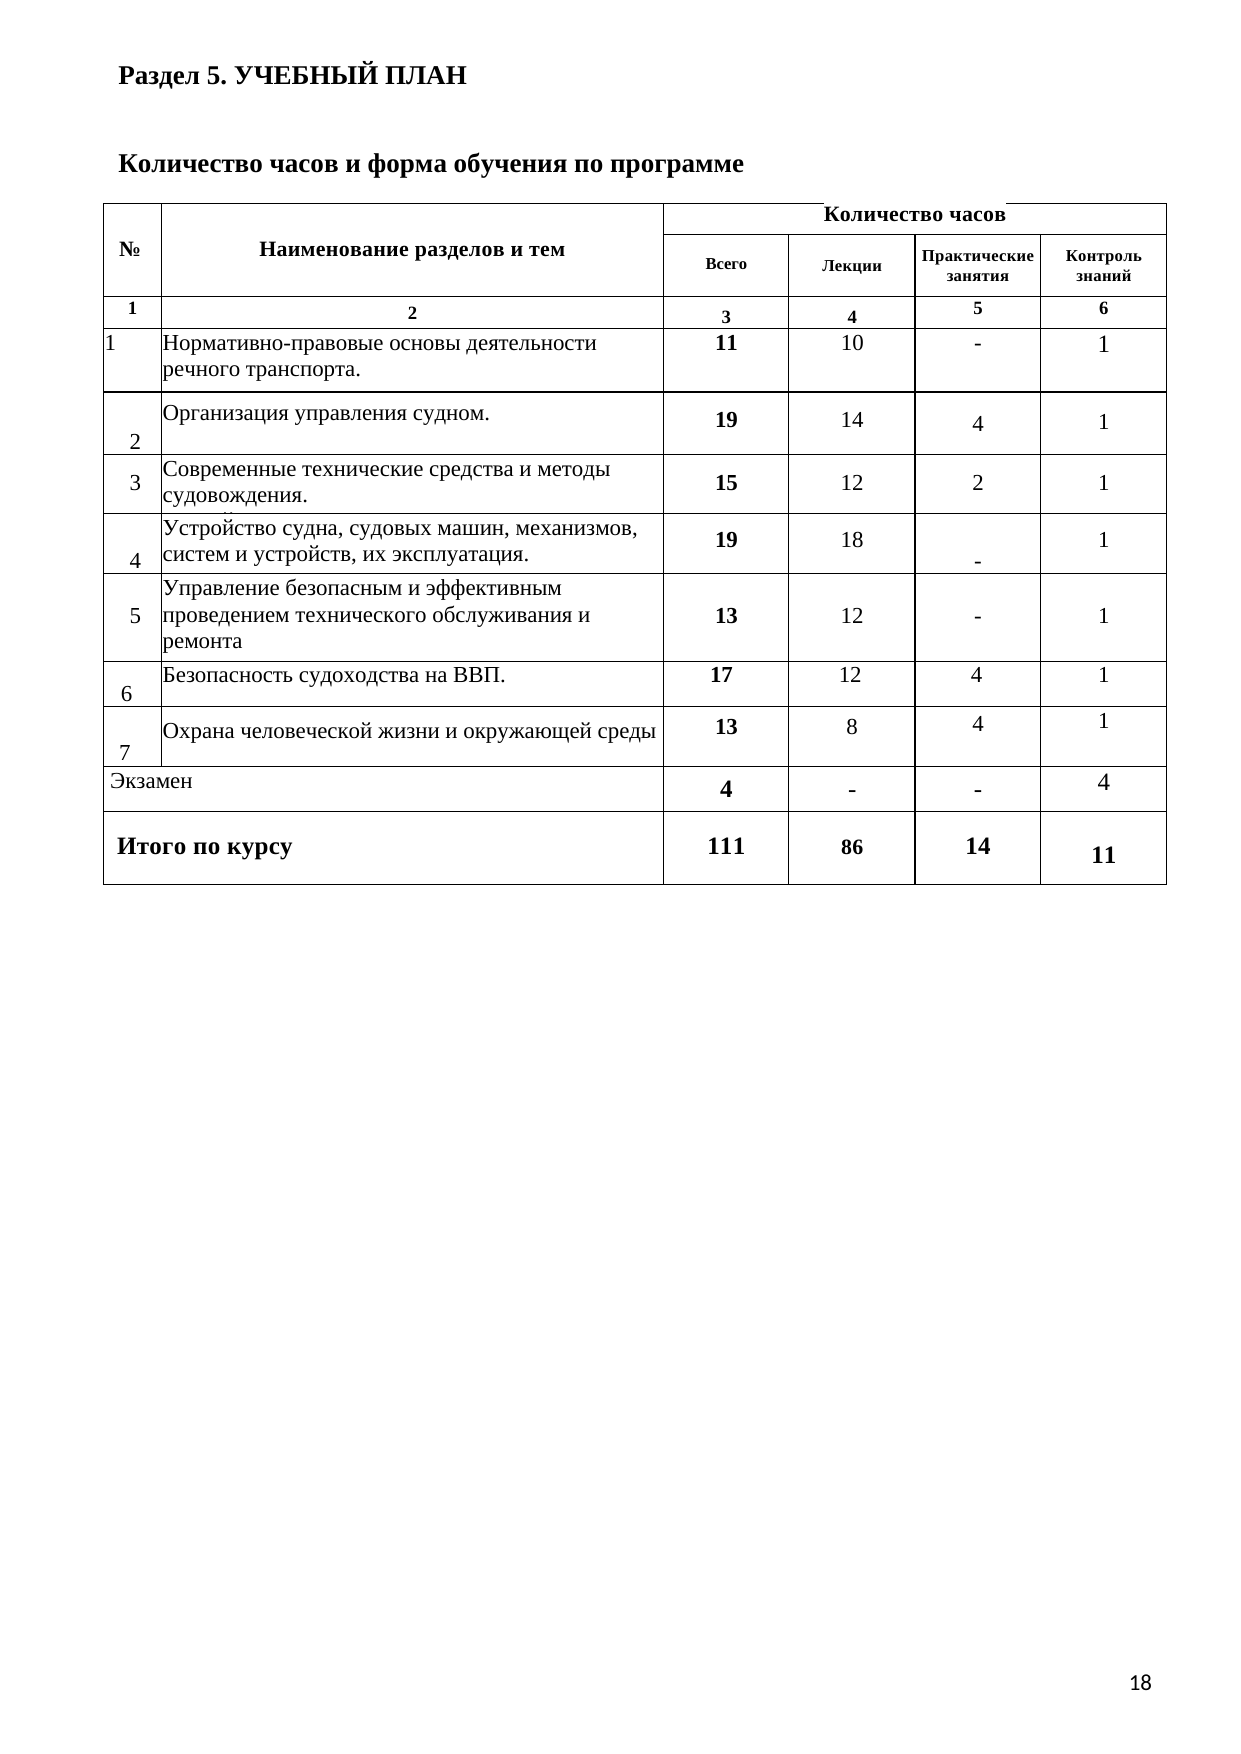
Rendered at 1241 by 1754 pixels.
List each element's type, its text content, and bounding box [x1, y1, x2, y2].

table_cell 5 [104, 574, 161, 661]
table_cell 1 [104, 329, 161, 391]
table_cell Управление безопасным и эффективным проведением технического обслуживания и ремонта [162, 574, 663, 661]
table_cell 13 [664, 574, 788, 661]
table_cell 15 [664, 455, 788, 513]
table_cell 11 [1041, 812, 1166, 884]
text Раздел 5. УЧЕБНЫЙ ПЛАН [118, 59, 1152, 90]
table_cell 13 [664, 707, 788, 766]
table_cell Организация управления судном. [162, 393, 663, 454]
table_cell - [916, 329, 1040, 391]
table_cell Экзамен [104, 767, 663, 811]
table_cell - [916, 574, 1040, 661]
table_cell Всего [664, 235, 788, 296]
table_cell Лекции [789, 235, 914, 296]
table_cell 2 [104, 393, 161, 454]
table_cell 1 [1041, 393, 1166, 454]
table_cell 5 [916, 297, 1040, 328]
table_cell 12 [789, 574, 914, 661]
table_cell 19 [664, 393, 788, 454]
table_cell Современные технические средства и методы судовождения. Устройство судна, судовых машин, механизмов, систем и устройств, их эксплуатация. [162, 455, 663, 513]
table_cell 6 [104, 662, 161, 706]
table_cell 2 [916, 455, 1040, 513]
table_cell Контроль знаний [1041, 235, 1166, 296]
table_cell 14 [916, 812, 1040, 884]
table_cell 4 [789, 297, 914, 328]
table_cell Практические занятия [916, 235, 1040, 296]
table_cell 4 [664, 767, 788, 811]
table_cell 1 [1041, 329, 1166, 391]
table_cell 8 [789, 707, 914, 766]
table_cell 111 [664, 812, 788, 884]
table_cell 4 [916, 393, 1040, 454]
table_cell 86 [789, 812, 914, 884]
table_cell 7 [104, 707, 161, 766]
table_cell 4 [916, 707, 1040, 766]
table_cell Безопасность судоходства на ВВП. [162, 662, 663, 706]
table_cell 14 [789, 393, 914, 454]
table_cell 19 [664, 514, 788, 573]
table_cell 12 [789, 455, 914, 513]
table_cell 4 [104, 514, 161, 573]
table_cell 2 [162, 297, 663, 328]
table_header Наименование разделов и тем [162, 204, 663, 296]
table_cell 6 [1041, 297, 1166, 328]
table_cell - [916, 767, 1040, 811]
table_cell 1 [1041, 662, 1166, 706]
table_cell 18 [789, 514, 914, 573]
table_cell Итого по курсу [104, 812, 663, 884]
table_cell 1 [1041, 574, 1166, 661]
table_cell 10 [789, 329, 914, 391]
table_cell 11 [664, 329, 788, 391]
table_cell - [916, 514, 1040, 573]
table_cell - [789, 767, 914, 811]
table_cell Охрана человеческой жизни и окружающей среды [162, 707, 663, 766]
table_cell 3 [664, 297, 788, 328]
table_cell Устройство судна, судовых машин, механизмов, систем и устройств, их эксплуатация. [162, 514, 663, 573]
table_cell 1 [1041, 514, 1166, 573]
table_cell 1 [104, 297, 161, 328]
table_header Количество часов [664, 204, 1166, 234]
table_cell 4 [1041, 767, 1166, 811]
table_cell Нормативно-правовые основы деятельности речного транспорта. [162, 329, 663, 391]
table_header № [104, 204, 161, 296]
table_cell 1 [1041, 707, 1166, 766]
text Количество часов и форма обучения по программе [118, 147, 1152, 178]
table_cell 3 [104, 455, 161, 513]
table_cell 1 [1041, 455, 1166, 513]
